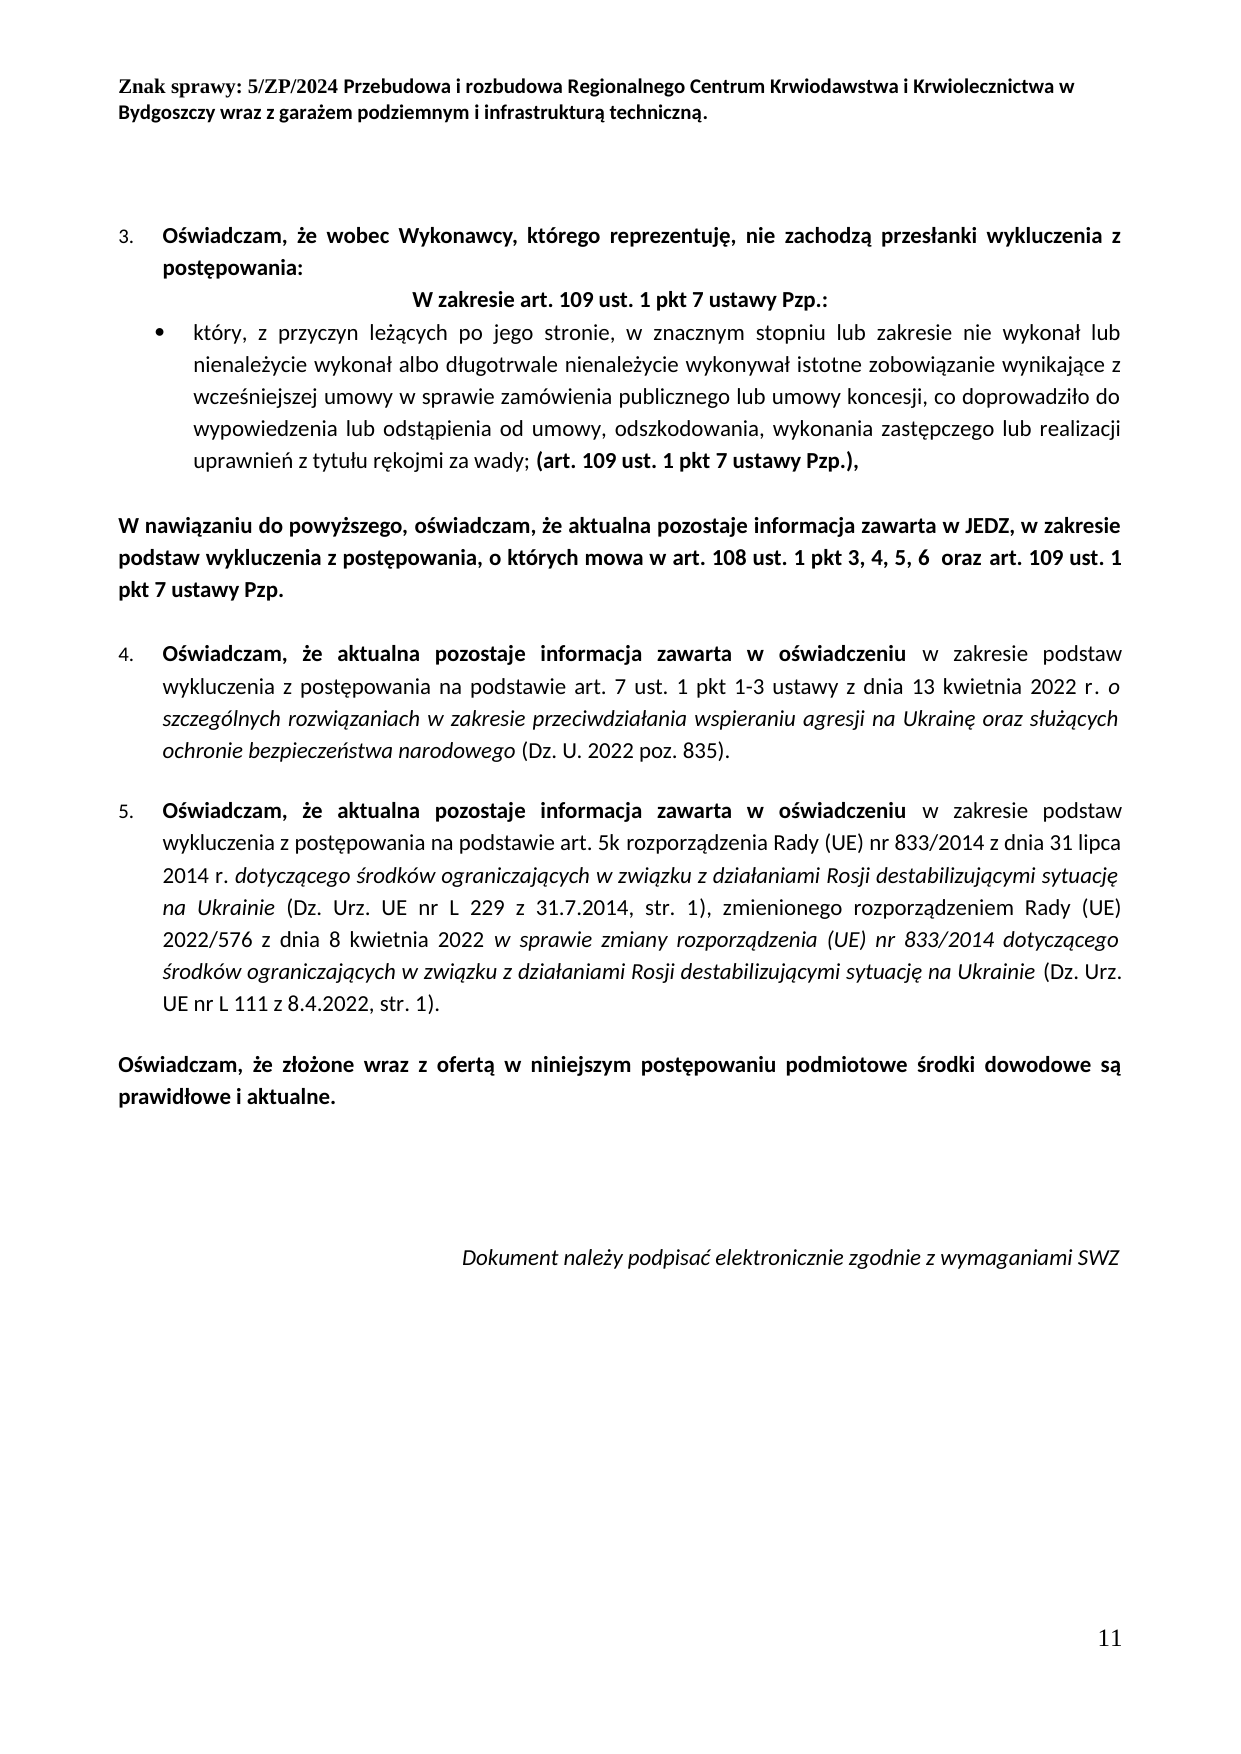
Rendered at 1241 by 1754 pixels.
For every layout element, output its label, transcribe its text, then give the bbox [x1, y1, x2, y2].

text W zakresie art. 109 ust. 1 pkt 7 ustawy Pzp.: [118, 286, 1122, 313]
text W nawiązaniu do powyższego, oświadczam, że aktualna pozostaje informacja zawarta w JEDZ, w zakresie podstaw wykluczenia z postępowania, o których mowa w art. 108 ust. 1 pkt 3, 4, 5, 6 oraz art. 109 ust. 1 pkt 7 ustawy Pzp. [118, 511, 1122, 603]
text Oświadczam, że złożone wraz z ofertą w niniejszym postępowaniu podmiotowe środki dowodowe są prawidłowe i aktualne. [118, 1050, 1122, 1110]
list Oświadczam, że aktualna pozostaje informacja zawarta w oświadczeniu w zakresie podstaw wykluczenia z postępowania na podstawie art. 7 ust. 1 pkt 1-3 ustawy z dnia 13 kwietnia 2022 r. o szczególnych rozwiązaniach w zakresie przeciwdziałania wspieraniu agresji na Ukrainę oraz służących ochronie bezpieczeństwa narodowego (Dz. U. 2022 poz. 835). [118, 639, 1122, 764]
text Dokument należy podpisać elektronicznie zgodnie z wymaganiami SWZ [118, 1243, 1122, 1271]
list Oświadczam, że wobec Wykonawcy, którego reprezentuję, nie zachodzą przesłanki wykluczenia z postępowania: [118, 221, 1122, 281]
list Oświadczam, że aktualna pozostaje informacja zawarta w oświadczeniu w zakresie podstaw wykluczenia z postępowania na podstawie art. 5k rozporządzenia Rady (UE) nr 833/2014 z dnia 31 lipca 2014 r. dotyczącego środków ograniczających w związku z działaniami Rosji destabilizującymi sytuację na Ukrainie (Dz. Urz. UE nr L 229 z 31.7.2014, str. 1), zmienionego rozporządzeniem Rady (UE) 2022/576 z dnia 8 kwietnia 2022 w sprawie zmiany rozporządzenia (UE) nr 833/2014 dotyczącego środków ograniczających w związku z działaniami Rosji destabilizującymi sytuację na Ukrainie (Dz. Urz. UE nr L 111 z 8.4.2022, str. 1). [118, 796, 1122, 1017]
list który, z przyczyn leżących po jego stronie, w znacznym stopniu lub zakresie nie wykonał lub nienależycie wykonał albo długotrwale nienależycie wykonywał istotne zobowiązanie wynikające z wcześniejszej umowy w sprawie zamówienia publicznego lub umowy koncesji, co doprowadziło do wypowiedzenia lub odstąpienia od umowy, odszkodowania, wykonania zastępczego lub realizacji uprawnień z tytułu rękojmi za wady; (art. 109 ust. 1 pkt 7 ustawy Pzp.), [156, 318, 1122, 474]
